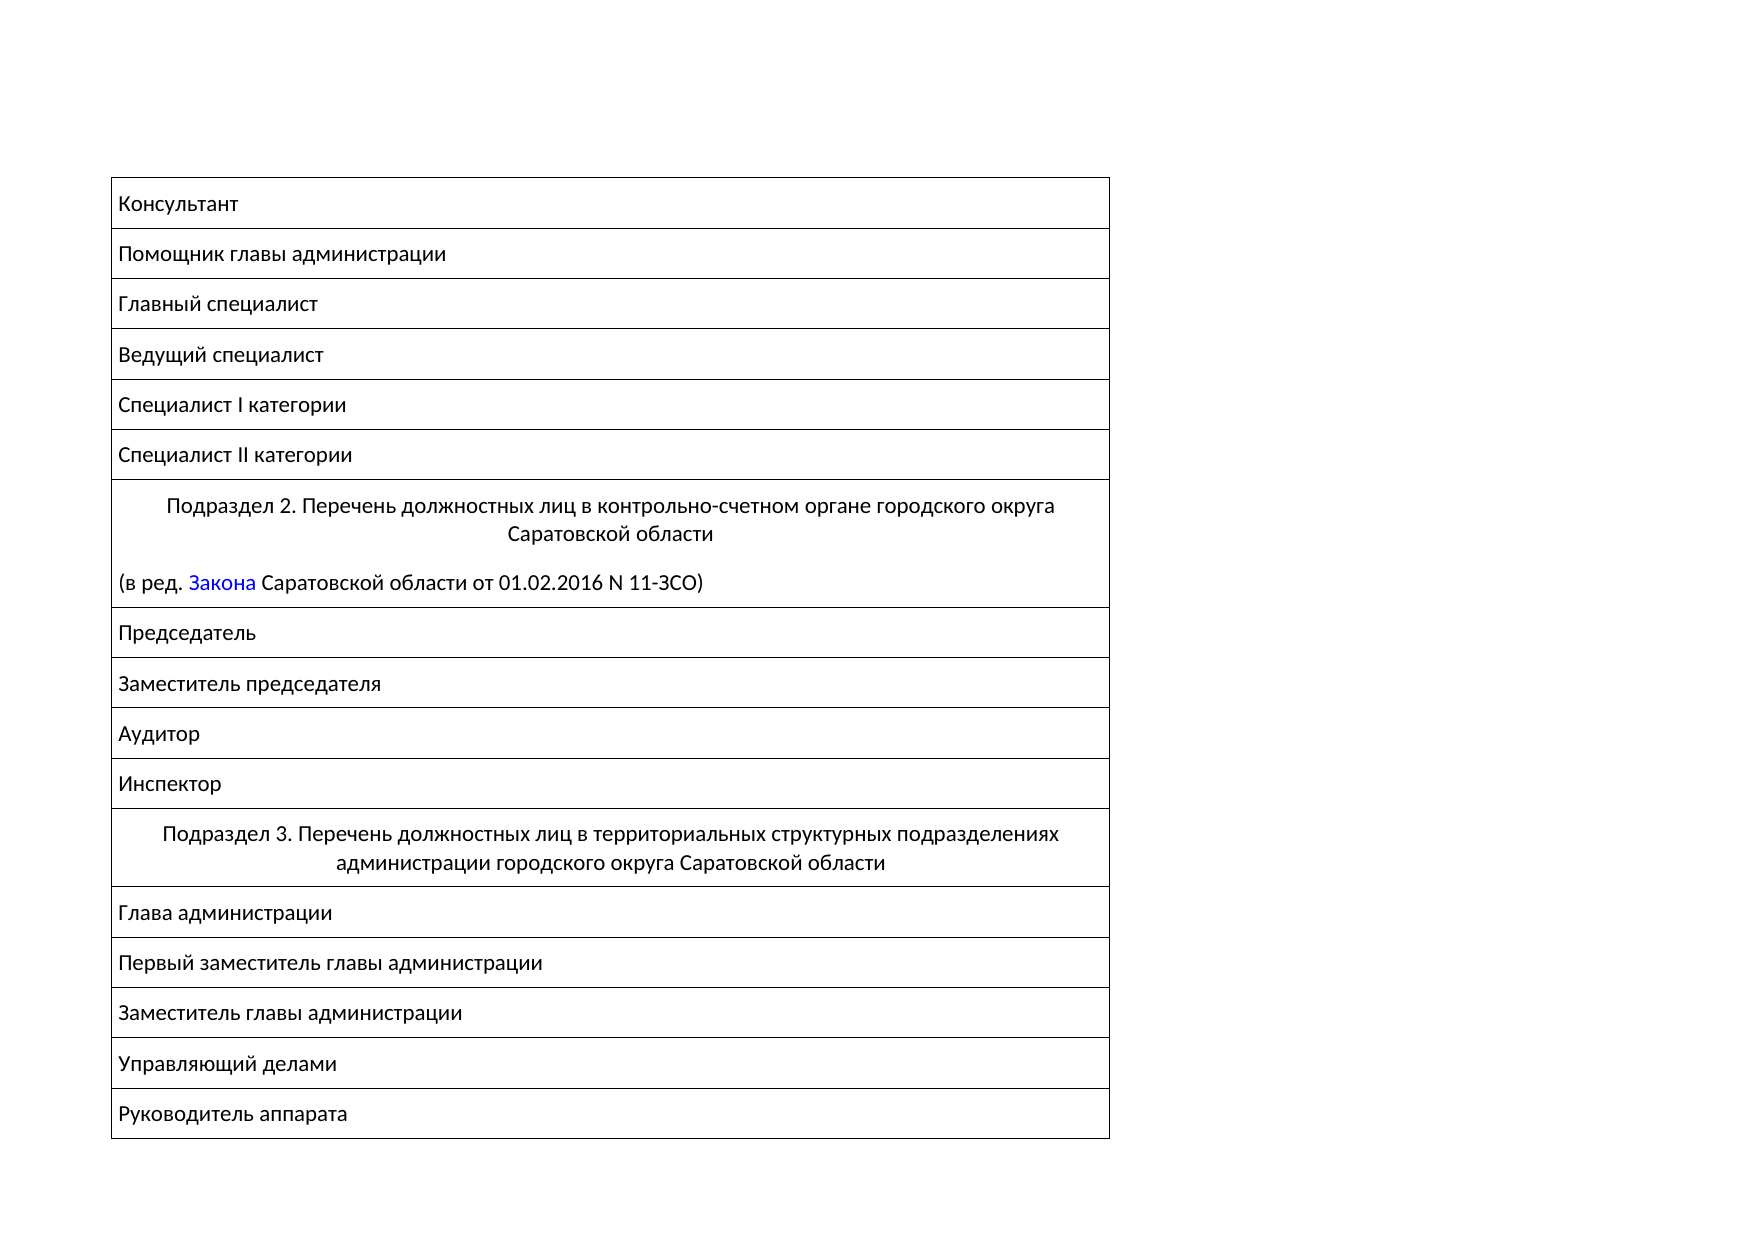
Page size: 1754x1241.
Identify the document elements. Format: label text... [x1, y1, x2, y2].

table_cell Аудитор [112, 708, 1109, 758]
table_cell Консультант [112, 178, 1109, 227]
table_cell Подраздел 3. Перечень должностных лиц в территориальных структурных подразделениях администрации городского округа Саратовской области [112, 809, 1109, 886]
table_cell Руководитель аппарата [112, 1089, 1109, 1138]
table_cell Первый заместитель главы администрации [112, 938, 1109, 987]
table_cell Главный специалист [112, 279, 1109, 328]
table_cell Глава администрации [112, 887, 1109, 937]
table_cell Заместитель главы администрации [112, 988, 1109, 1037]
table_cell Специалист I категории [112, 380, 1109, 429]
table_cell Председатель [112, 608, 1109, 657]
table_cell Специалист II категории [112, 430, 1109, 479]
table_cell Заместитель председателя [112, 658, 1109, 707]
table_cell Управляющий делами [112, 1038, 1109, 1087]
table_cell Инспектор [112, 759, 1109, 808]
table_cell Подраздел 2. Перечень должностных лиц в контрольно-счетном органе городского округа Саратовской области [112, 480, 1109, 557]
table_cell Ведущий специалист [112, 329, 1109, 378]
table_cell (в ред. Закона Саратовской области от 01.02.2016 N 11-ЗСО) [112, 558, 1109, 607]
table_cell Помощник главы администрации [112, 229, 1109, 278]
